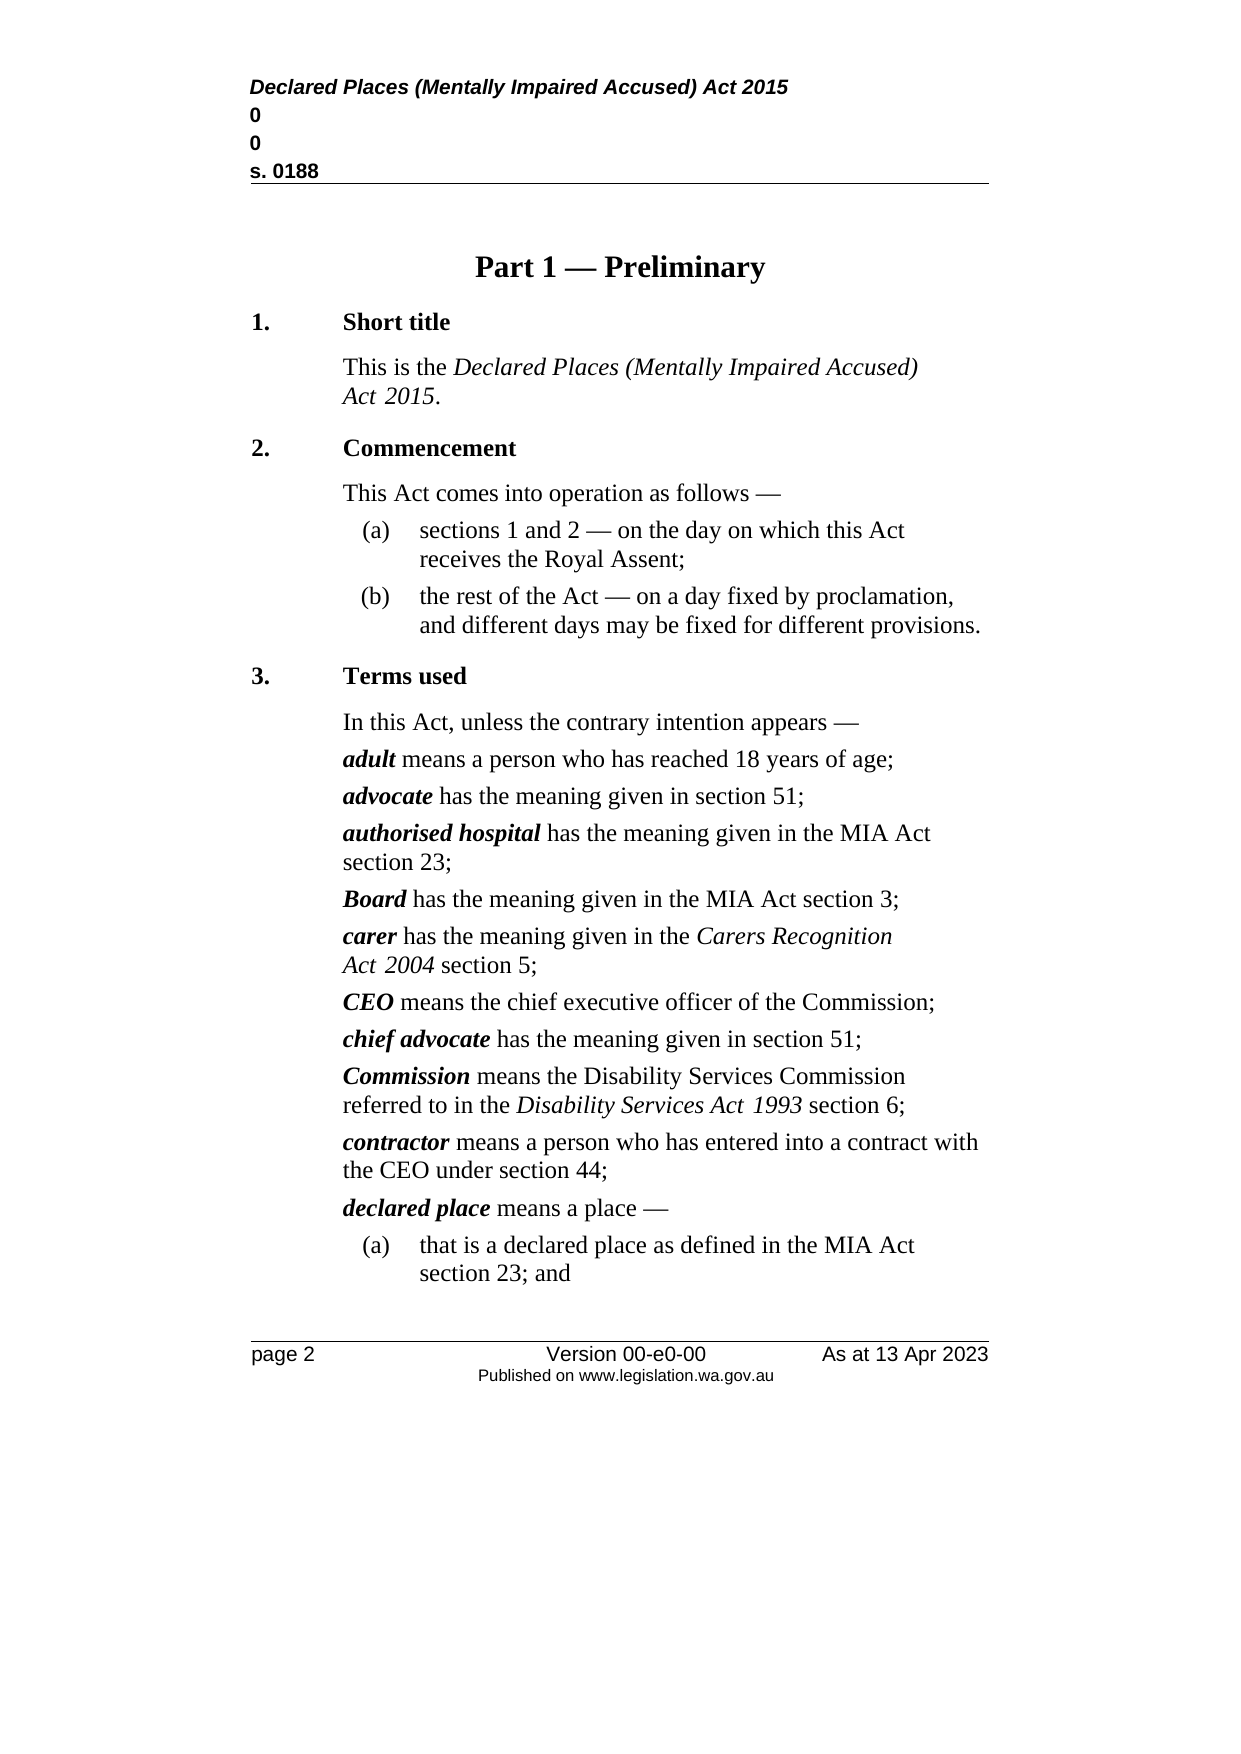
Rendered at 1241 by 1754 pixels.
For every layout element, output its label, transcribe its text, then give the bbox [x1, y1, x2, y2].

text In this Act, unless the contrary intention appears — [251, 707, 989, 736]
text (a) that is a declared place as defined in the MIA Act section 23; and [251, 1230, 989, 1287]
text This Act comes into operation as follows — [251, 478, 989, 507]
text (b) the rest of the Act — on a day fixed by proclamation, and different days may be fixed for different provisions. [251, 581, 989, 638]
text Board has the meaning given in the MIA Act section 3; [251, 884, 989, 913]
subtitle 3. Terms used [251, 661, 989, 690]
subtitle Part 1 — Preliminary [251, 248, 989, 284]
text adult means a person who has reached 18 years of age; [251, 744, 989, 773]
subtitle 1. Short title [251, 307, 989, 336]
text CEO means the chief executive officer of the Commission; [251, 987, 989, 1016]
text chief advocate has the meaning given in section 51; [251, 1024, 989, 1053]
text advocate has the meaning given in section 51; [251, 781, 989, 810]
subtitle 2. Commencement [251, 433, 989, 461]
text declared place means a place — [251, 1193, 989, 1221]
text authorised hospital has the meaning given in the MIA Act section 23; [251, 818, 989, 876]
text carer has the meaning given in the Carers Recognition Act 2004 section 5; [251, 921, 989, 978]
text (a) sections 1 and 2 — on the day on which this Act receives the Royal Assent; [251, 515, 989, 573]
text This is the Declared Places (Mentally Impaired Accused) Act 2015. [251, 352, 989, 410]
text contractor means a person who has entered into a contract with the CEO under section 44; [251, 1127, 989, 1184]
text Commission means the Disability Services Commission referred to in the Disability Services Act 1993 section 6; [251, 1061, 989, 1118]
